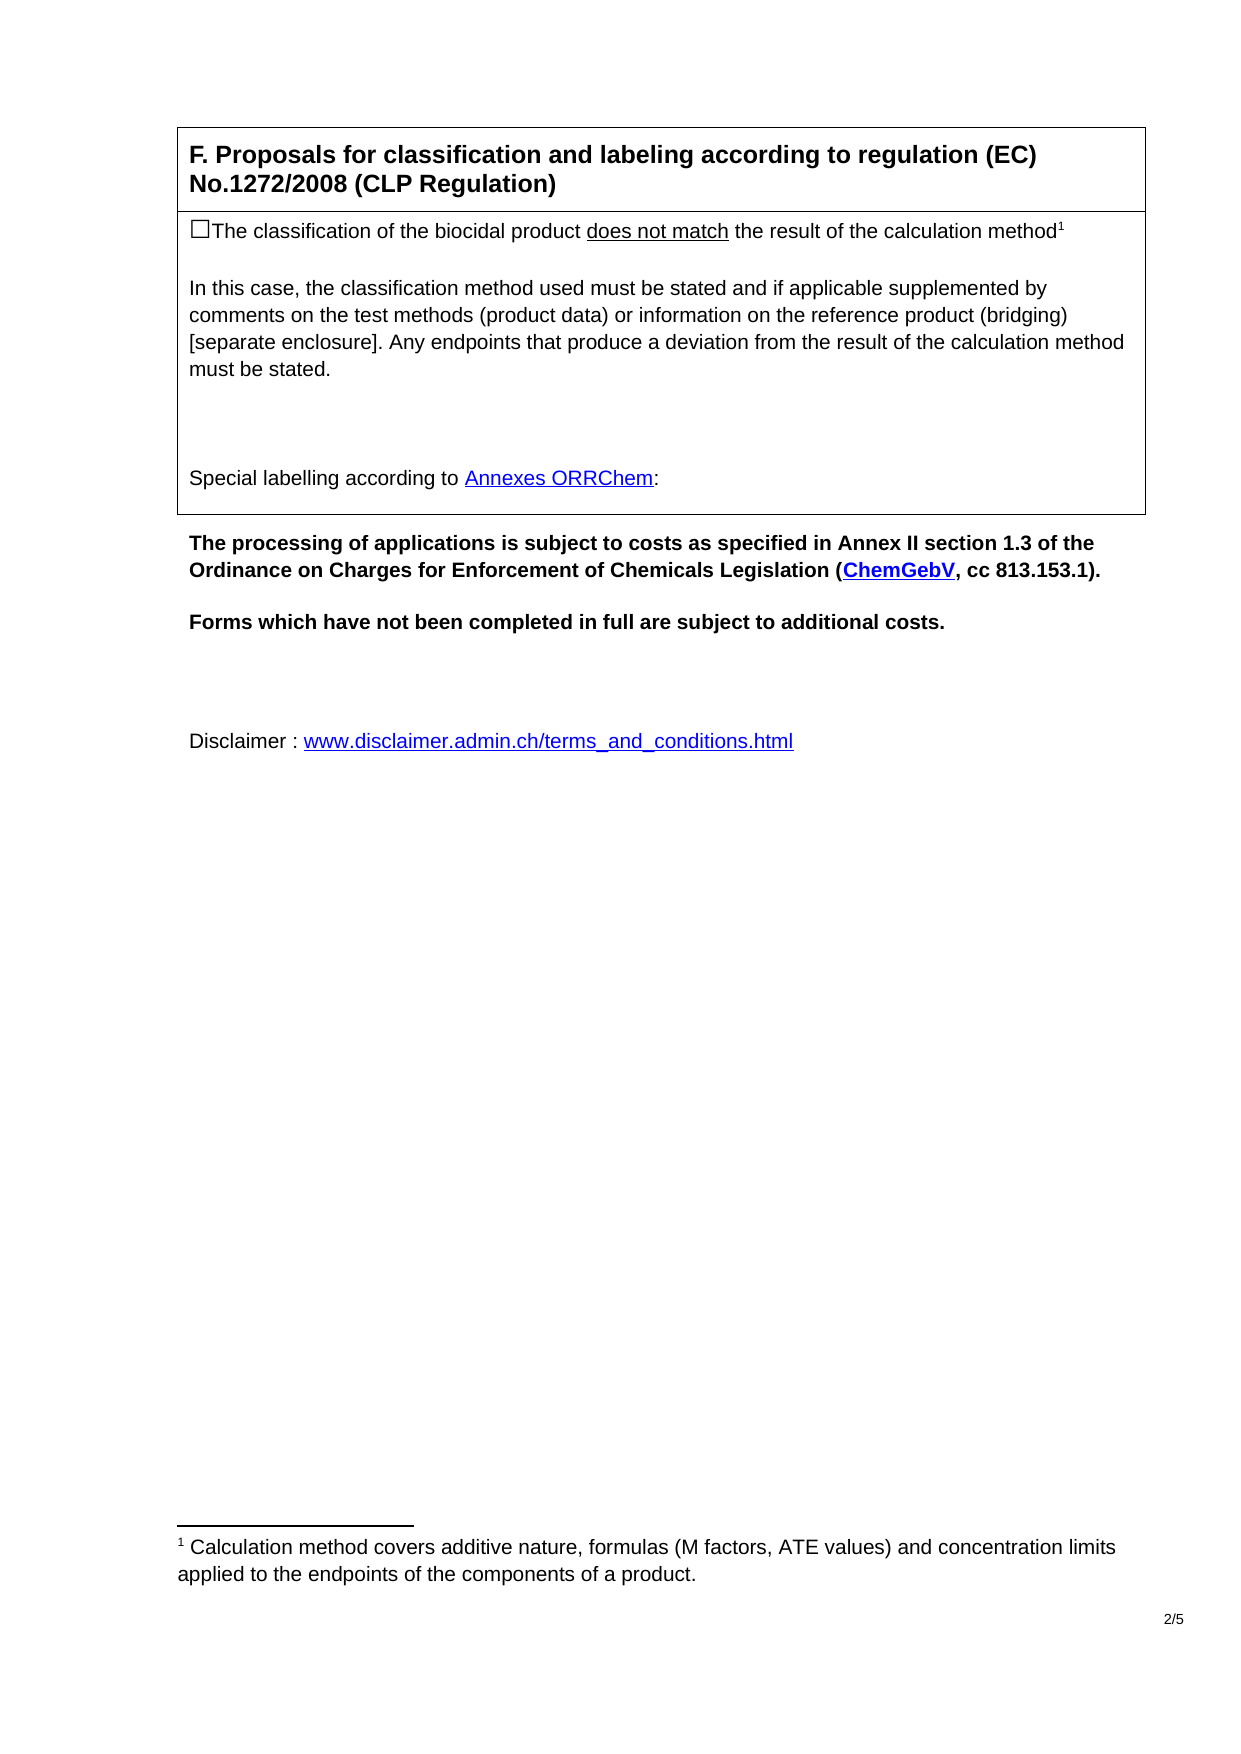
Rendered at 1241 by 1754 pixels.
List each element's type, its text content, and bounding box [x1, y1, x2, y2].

table_cell The classification of the biocidal product does not match the result of the calculation method In this case, the classification method used must be stated and if applicable supplemented by comments on the test methods (product data) or information on the reference product (bridging) [separate enclosure]. Any endpoints that produce a deviation from the result of the calculation method must be stated. [178, 212, 1145, 462]
table_cell Forms which have not been completed in full are subject to additional costs. Disclaimer : www.disclaimer.admin.ch/terms_and_conditions.html [178, 594, 1145, 871]
table_cell Special labelling according to Annexes ORRChem: [178, 462, 1145, 514]
table_header F. Proposals for classification and labeling according to regulation (EC) No.1272/2008 (CLP Regulation) [178, 128, 1145, 211]
table_cell The processing of applications is subject to costs as specified in Annex II section 1.3 of the Ordinance on Charges for Enforcement of Chemicals Legislation (ChemGebV, cc 813.153.1). [178, 515, 1145, 594]
